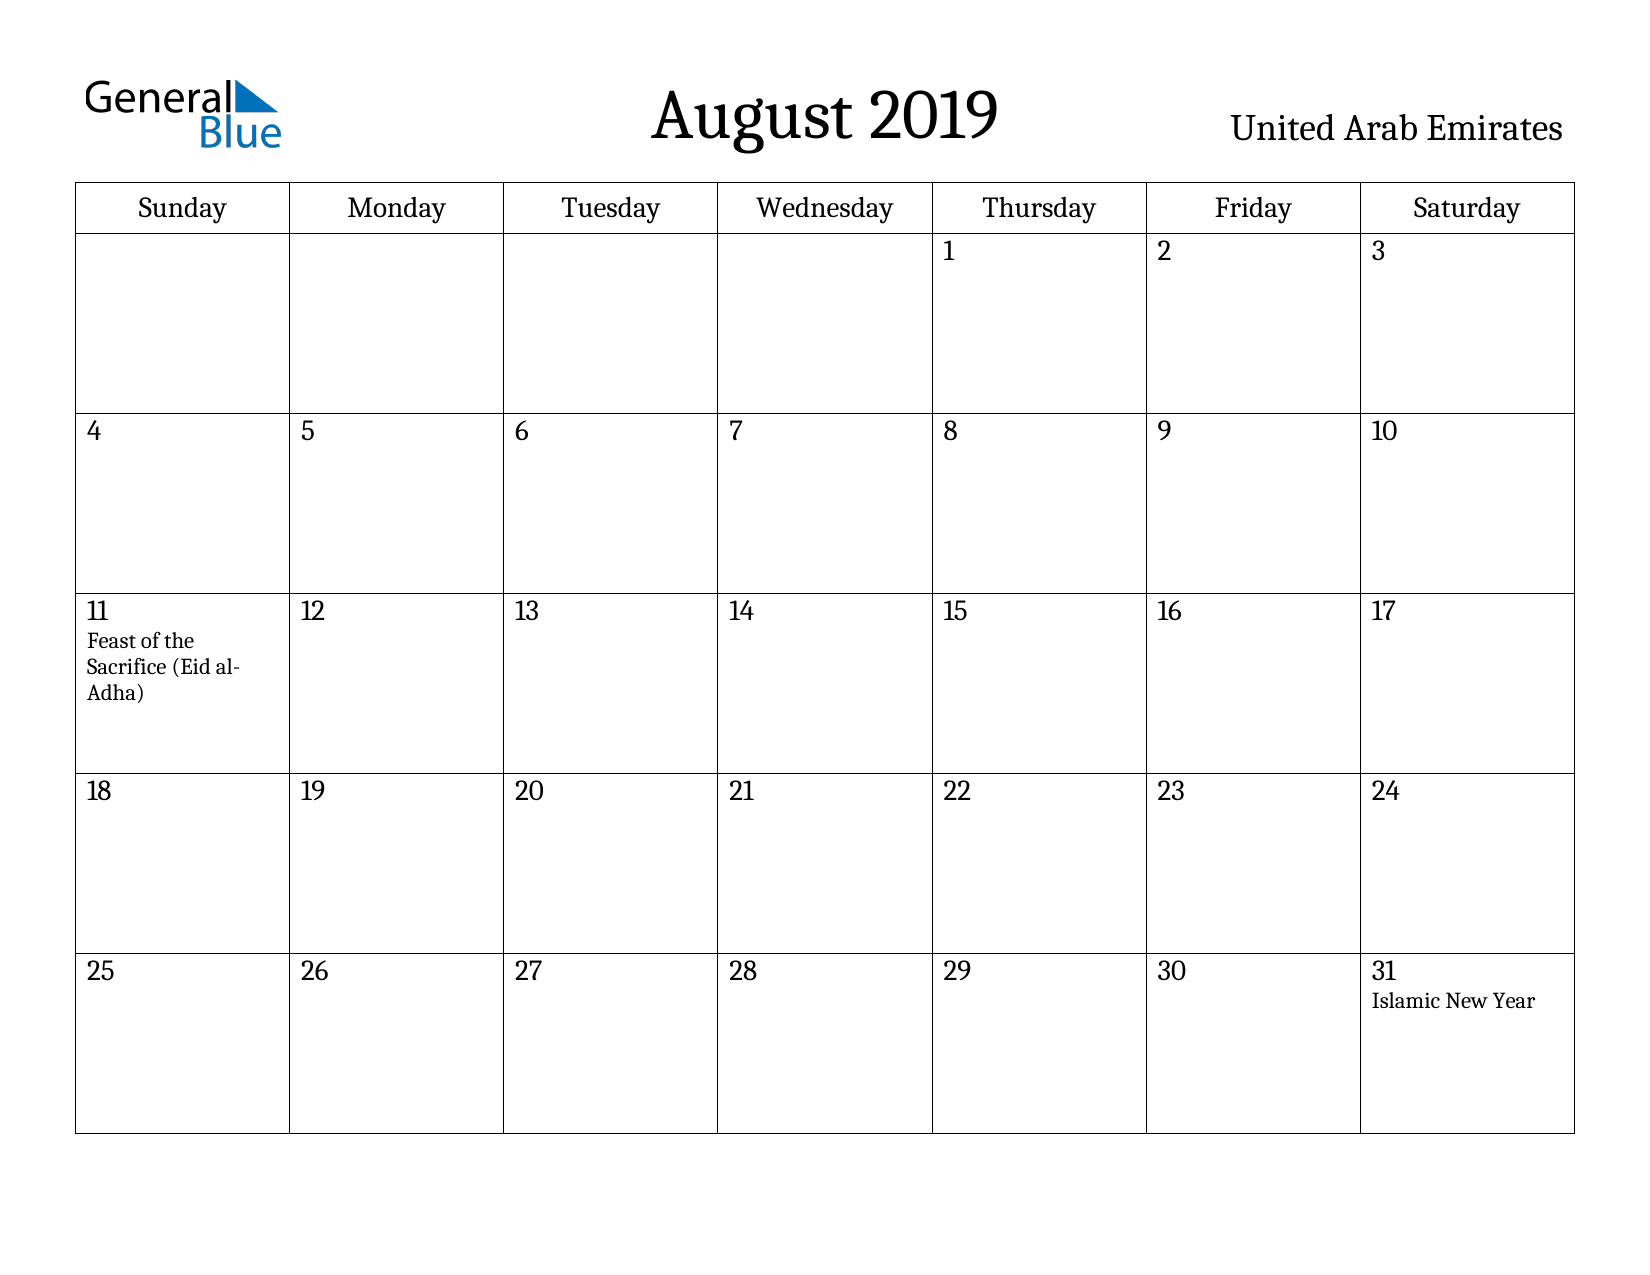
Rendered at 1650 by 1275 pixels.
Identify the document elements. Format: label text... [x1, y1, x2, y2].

table_header [76, 75, 503, 182]
table_cell Tuesday [504, 183, 717, 233]
table_cell [1147, 267, 1360, 413]
table_cell 12 [290, 594, 503, 627]
table_cell 13 [504, 594, 717, 627]
table_cell [933, 627, 1146, 773]
table_cell Feast of the Sacrifice (Eid al-Adha) [76, 627, 289, 773]
table_cell 27 [504, 954, 717, 987]
table_cell [76, 267, 289, 413]
table_cell 6 [504, 414, 717, 447]
table_cell [290, 808, 503, 953]
table_cell [290, 267, 503, 413]
table_cell Thursday [933, 183, 1146, 233]
table_cell [933, 808, 1146, 953]
table_cell [290, 234, 503, 267]
table_cell [504, 448, 717, 593]
table_cell 2 [1147, 234, 1360, 267]
table_cell 16 [1147, 594, 1360, 627]
table_cell Monday [290, 183, 503, 233]
table_cell Sunday [76, 183, 289, 233]
table_cell 5 [290, 414, 503, 447]
table_cell [76, 808, 289, 953]
table_cell 7 [718, 414, 932, 447]
picture [86, 80, 281, 148]
table_cell 14 [718, 594, 932, 627]
table_cell 9 [1147, 414, 1360, 447]
table_cell [718, 448, 932, 593]
table_cell [933, 988, 1146, 1133]
table_cell [76, 234, 289, 267]
table_cell [290, 448, 503, 593]
table_cell [718, 808, 932, 953]
table_cell 17 [1361, 594, 1574, 627]
table_cell [76, 448, 289, 593]
table_cell 8 [933, 414, 1146, 447]
table_cell 20 [504, 774, 717, 807]
table_cell 25 [76, 954, 289, 987]
table_cell Islamic New Year [1361, 988, 1574, 1133]
table_cell [1361, 627, 1574, 773]
table_cell [1147, 448, 1360, 593]
table_cell 11 [76, 594, 289, 627]
table_cell [290, 988, 503, 1133]
table_cell Saturday [1361, 183, 1574, 233]
table_cell [718, 234, 932, 267]
table_cell 21 [718, 774, 932, 807]
table_cell 10 [1361, 414, 1574, 447]
table_cell [1361, 448, 1574, 593]
table_cell 19 [290, 774, 503, 807]
table_cell [76, 988, 289, 1133]
table_header August 2019 [504, 75, 1146, 182]
table_cell [1147, 627, 1360, 773]
table_cell 30 [1147, 954, 1360, 987]
table_cell [504, 267, 717, 413]
table_cell [718, 267, 932, 413]
table_cell [504, 627, 717, 773]
table_cell [933, 448, 1146, 593]
table_cell [1361, 267, 1574, 413]
table_cell 29 [933, 954, 1146, 987]
table_cell 3 [1361, 234, 1574, 267]
table_cell [718, 627, 932, 773]
table_cell [504, 234, 717, 267]
table_cell 26 [290, 954, 503, 987]
table_cell 4 [76, 414, 289, 447]
table_cell 31 [1361, 954, 1574, 987]
table_cell 15 [933, 594, 1146, 627]
table_cell 22 [933, 774, 1146, 807]
table_cell 28 [718, 954, 932, 987]
table_cell [1147, 988, 1360, 1133]
table_header United Arab Emirates [1146, 75, 1574, 182]
table_cell 18 [76, 774, 289, 807]
table_cell [504, 808, 717, 953]
table_cell 24 [1361, 774, 1574, 807]
table_cell 1 [933, 234, 1146, 267]
table_cell [1147, 808, 1360, 953]
table_cell [933, 267, 1146, 413]
table_cell 23 [1147, 774, 1360, 807]
table_cell [504, 988, 717, 1133]
table_cell [1361, 808, 1574, 953]
table_cell Wednesday [718, 183, 932, 233]
table_cell Friday [1147, 183, 1360, 233]
table_cell [290, 627, 503, 773]
table_cell [718, 988, 932, 1133]
